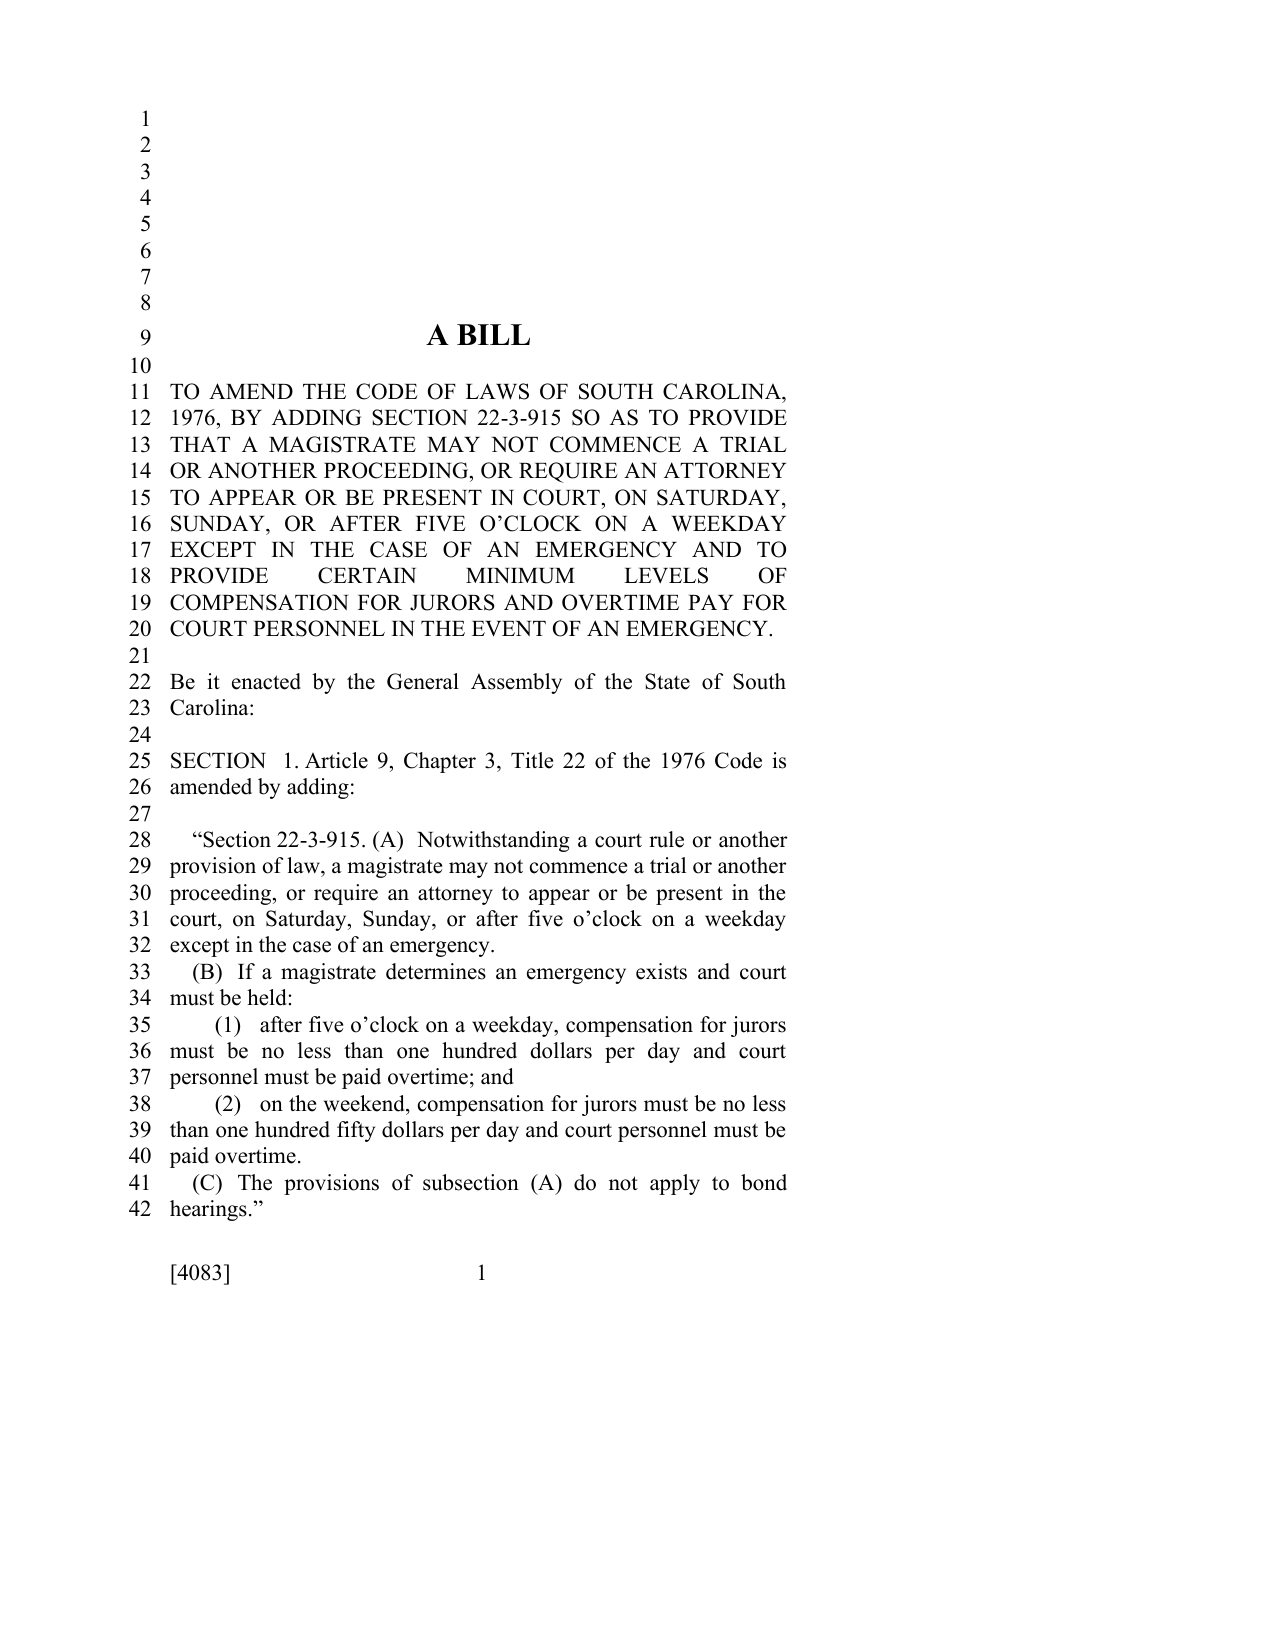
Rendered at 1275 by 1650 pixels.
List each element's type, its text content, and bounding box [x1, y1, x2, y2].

text SECTION 1. Article 9, Chapter 3, Title 22 of the 1976 Code is amended by adding: [169, 747, 787, 800]
text “Section 22-3-915. (A) Notwithstanding a court rule or another provision of law, a magistrate may not commence a trial or another proceeding, or require an attorney to appear or be present in the court, on Saturday, Sunday, or after five o’clock on a weekday except in the case of an emergency. [169, 826, 787, 958]
text TO AMEND THE CODE OF LAWS OF SOUTH CAROLINA, 1976, BY ADDING SECTION 22-3-915 SO AS TO PROVIDE THAT A MAGISTRATE MAY NOT COMMENCE A TRIAL OR ANOTHER PROCEEDING, OR REQUIRE AN ATTORNEY TO APPEAR OR BE PRESENT IN COURT, ON SATURDAY, SUNDAY, OR AFTER FIVE O’CLOCK ON A WEEKDAY EXCEPT IN THE CASE OF AN EMERGENCY AND TO PROVIDE CERTAIN MINIMUM LEVELS OF COMPENSATION FOR JURORS AND OVERTIME PAY FOR COURT PERSONNEL IN THE EVENT OF AN EMERGENCY. [169, 378, 787, 642]
text A BILL [169, 316, 787, 352]
text Be it enacted by the General Assembly of the State of South Carolina: [169, 668, 787, 721]
text (C) The provisions of subsection (A) do not apply to bond hearings.” [169, 1169, 787, 1221]
text (1) after five o’clock on a weekday, compensation for jurors must be no less than one hundred dollars per day and court personnel must be paid overtime; and [169, 1011, 787, 1090]
text (B) If a magistrate determines an emergency exists and court must be held: [169, 958, 787, 1011]
text (2) on the weekend, compensation for jurors must be no less than one hundred fifty dollars per day and court personnel must be paid overtime. [169, 1090, 787, 1169]
